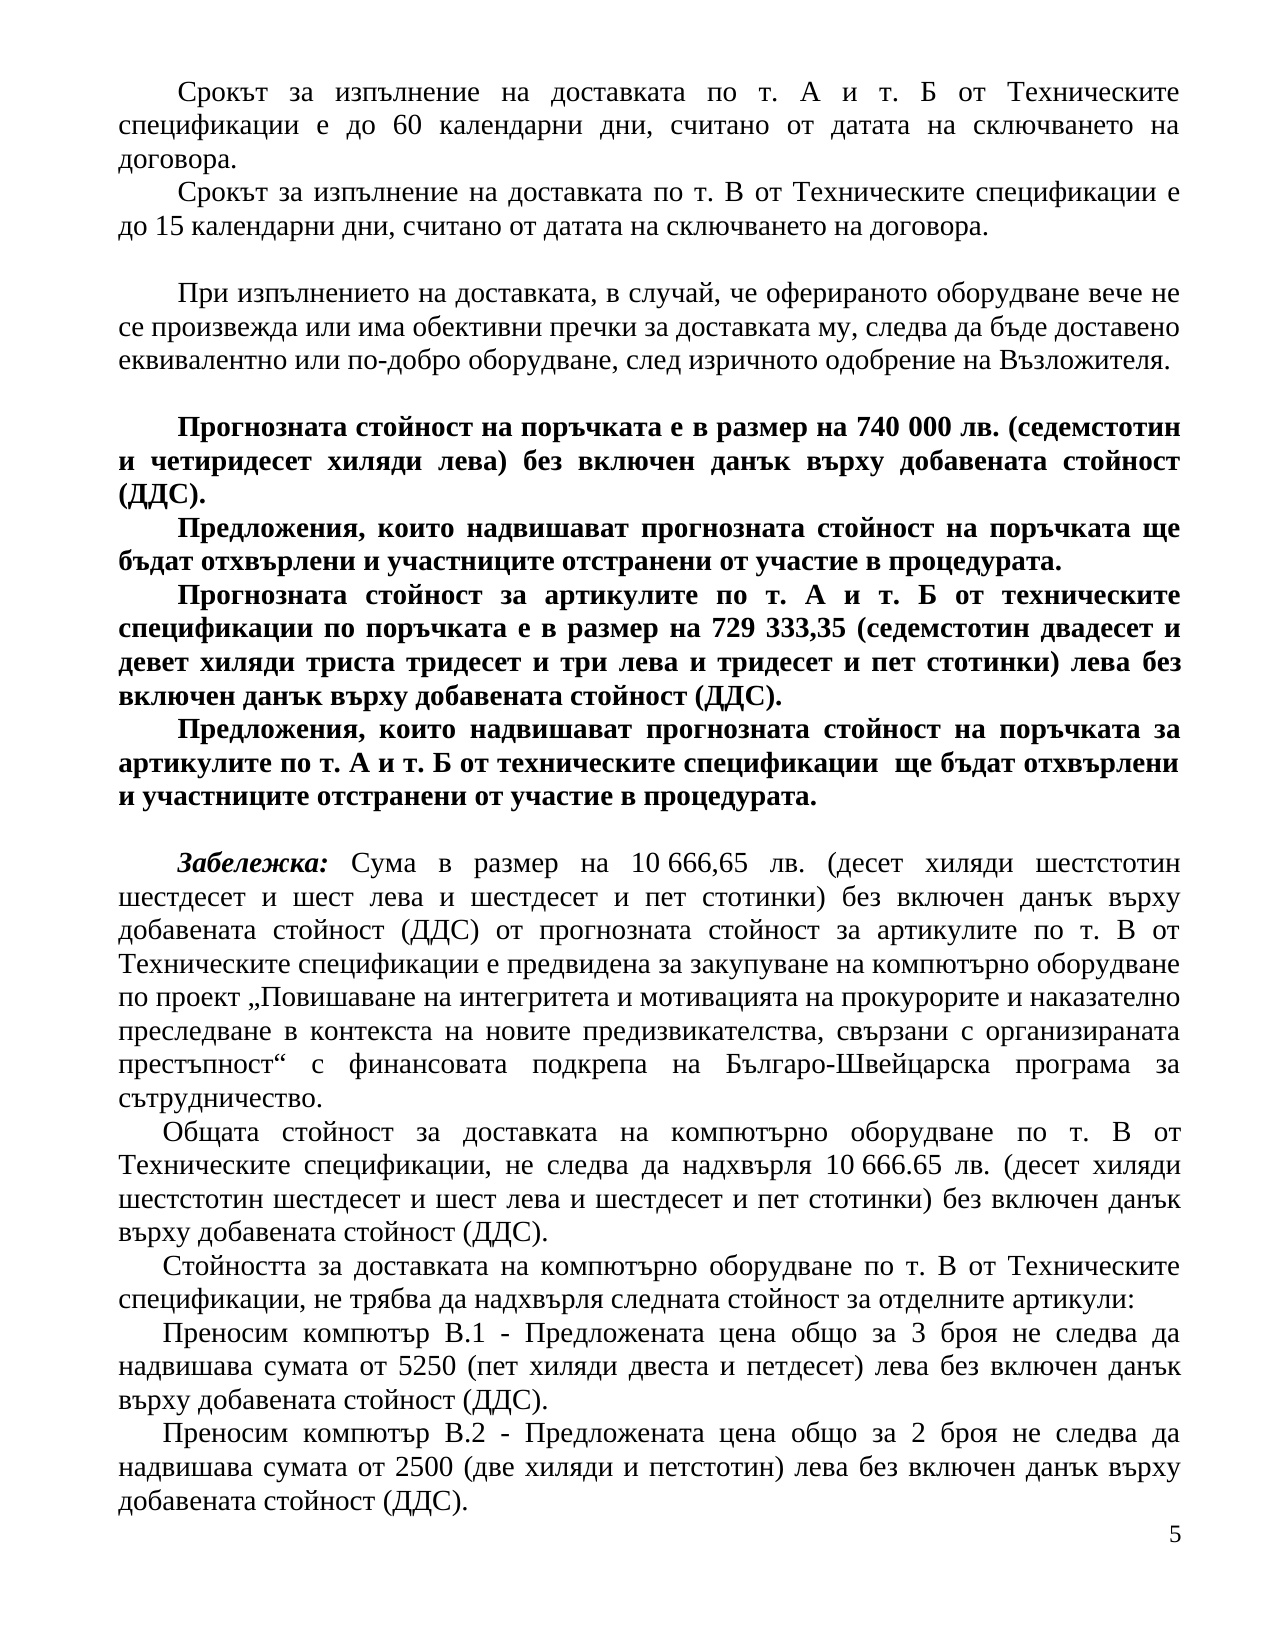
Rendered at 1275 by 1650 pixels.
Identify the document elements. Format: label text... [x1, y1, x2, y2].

text При изпълнението на доставката, в случай, че оферираното оборудване вече не се произвежда или има обективни пречки за доставката му, следва да бъде доставено еквивалентно или по-добро оборудване, след изричното одобрение на Възложителя. [118, 275, 1181, 376]
text Стойността за доставката на компютърно оборудване по т. В от Техническите спецификации, не трябва да надхвърля следната стойност за отделните артикули: [118, 1248, 1181, 1315]
text Предложения, които надвишават прогнозната стойност на поръчката за артикулите по т. А и т. Б от техническите спецификации ще бъдат отхвърлени и участниците отстранени от участие в процедурата. [118, 711, 1181, 812]
text Забележка: Сума в размер на 10 666,65 лв. (десет хиляди шестстотин шестдесет и шест лева и шестдесет и пет стотинки) без включен данък върху добавената стойност (ДДС) от прогнозната стойност за артикулите по т. В от Техническите спецификации е предвидена за закупуване на компютърно оборудване по проект „Повишаване на интегритета и мотивацията на прокурорите и наказателно преследване в контекста на новите предизвикателства, свързани с организираната престъпност“ с финансовата подкрепа на Българо-Швейцарска програма за сътрудничество. [118, 845, 1181, 1114]
text Срокът за изпълнение на доставката по т. В от Техническите спецификации е до 15 календарни дни, считано от датата на сключването на договора. [118, 174, 1181, 242]
text Срокът за изпълнение на доставката по т. А и т. Б от Техническите спецификации е до 60 календарни дни, считано от датата на сключването на договора. [118, 74, 1181, 174]
text Предложения, които надвишават прогнозната стойност на поръчката ще бъдат отхвърлени и участниците отстранени от участие в процедурата. [118, 510, 1181, 577]
text Общата стойност за доставката на компютърно оборудване по т. В от Техническите спецификации, не следва да надхвърля 10 666.65 лв. (десет хиляди шестстотин шестдесет и шест лева и шестдесет и пет стотинки) без включен данък върху добавената стойност (ДДС). [118, 1114, 1181, 1248]
text Преносим компютър В.2 - Предложената цена общо за 2 броя не следва да надвишава сумата от 2500 (две хиляди и петстотин) лева без включен данък върху добавената стойност (ДДС). [118, 1416, 1181, 1516]
text Преносим компютър В.1 - Предложената цена общо за 3 броя не следва да надвишава сумата от 5250 (пет хиляди двеста и петдесет) лева без включен данък върху добавената стойност (ДДС). [118, 1315, 1181, 1416]
text Прогнозната стойност за артикулите по т. А и т. Б от техническите спецификации по поръчката е в размер на 729 333,35 (седемстотин двадесет и девет хиляди триста тридесет и три лева и тридесет и пет стотинки) лева без включен данък върху добавената стойност (ДДС). [118, 577, 1181, 711]
text Прогнозната стойност на поръчката е в размер на 740 000 лв. (седемстотин и четиридесет хиляди лева) без включен данък върху добавената стойност (ДДС). [118, 409, 1181, 510]
